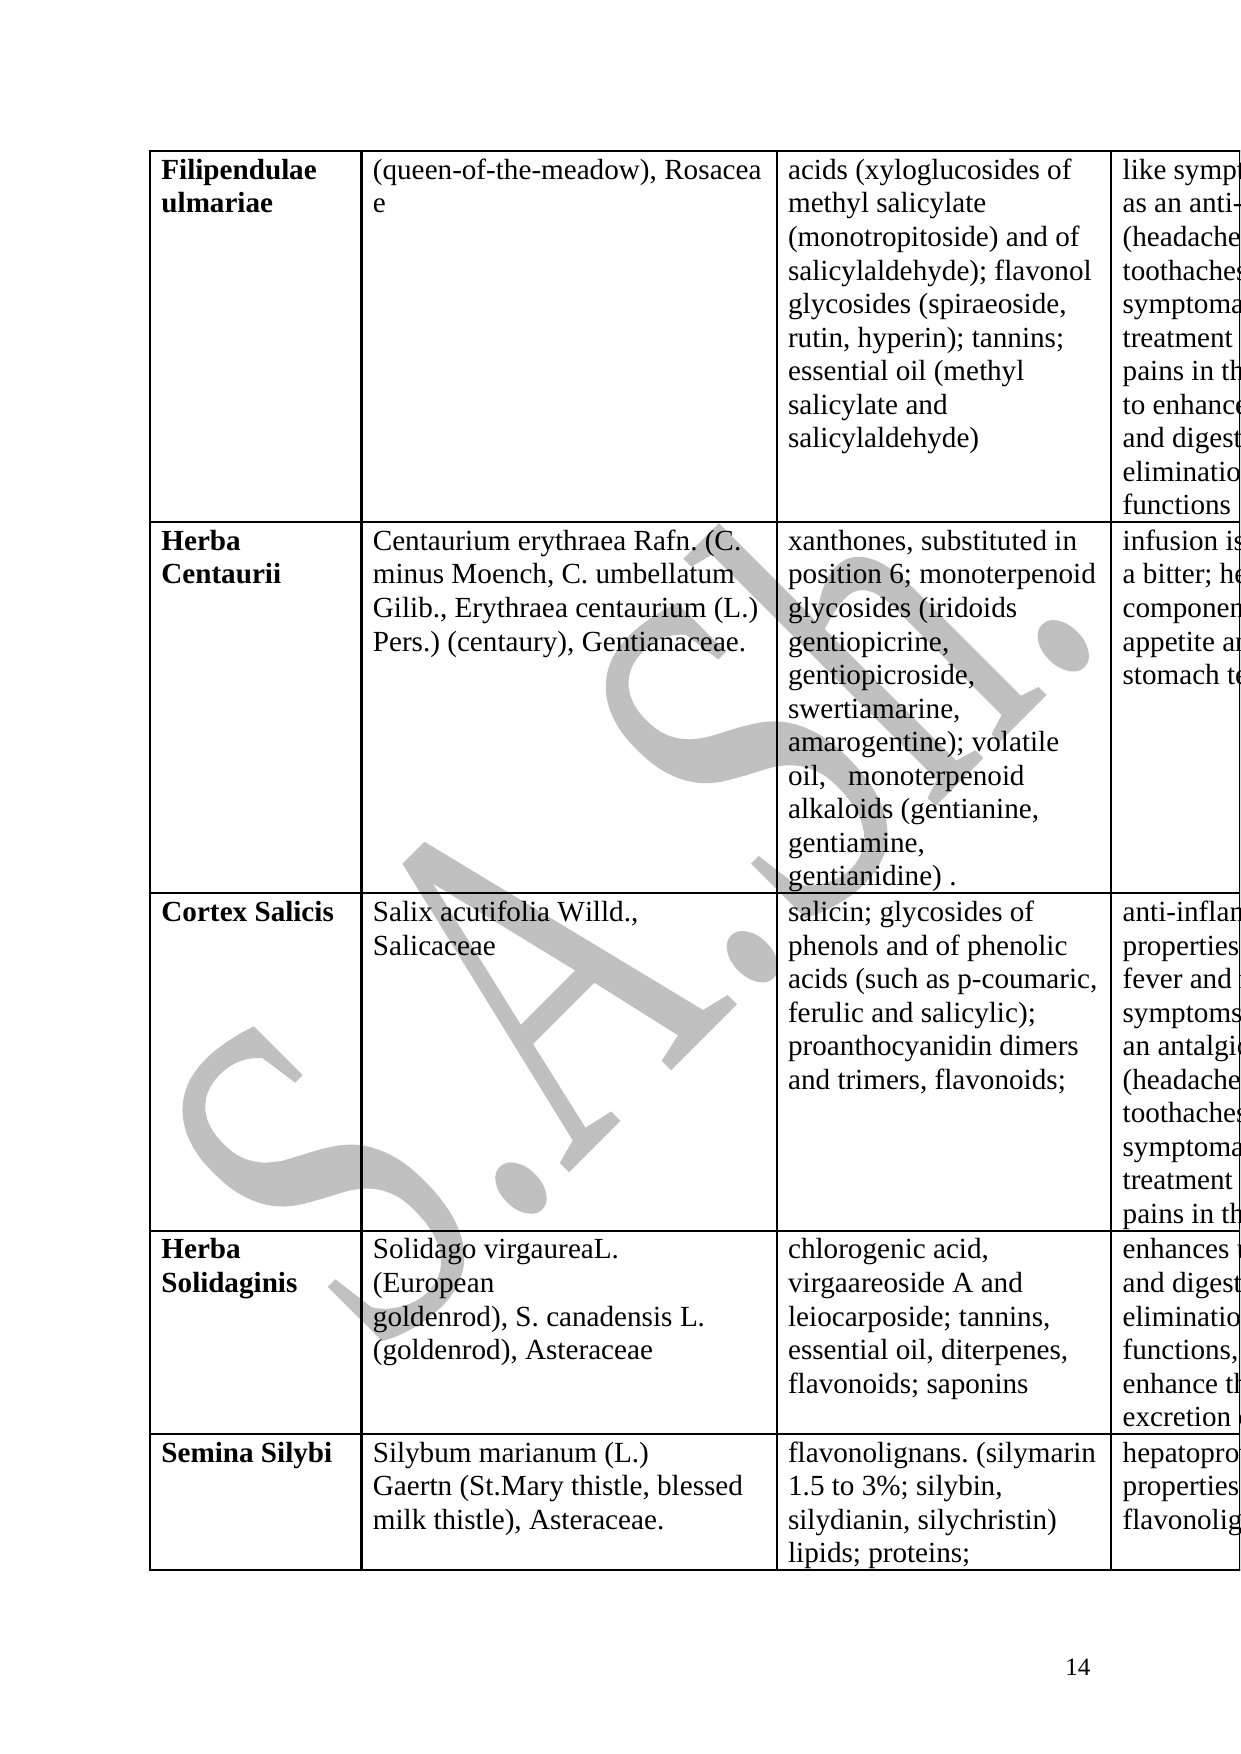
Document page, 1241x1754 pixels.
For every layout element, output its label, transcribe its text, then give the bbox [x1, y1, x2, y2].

table_cell Herba Centaurii [151, 523, 360, 892]
table_cell Solidago virgaureaL. (European goldenrod), S. canadensis L. (goldenrod), Asteraceae [363, 1232, 776, 1433]
table_cell Semina Silybi [151, 1435, 360, 1569]
table_cell Salix acutifolia Willd., Salicaceae [363, 894, 776, 1229]
table_cell Cortex Salicis [151, 894, 360, 1229]
table_cell xanthones, substituted in position 6; monoterpenoid glycosides (iridoids gentiopicrine, gentiopicroside, swertiamarine, amarogentine); volatile oil, monoterpenoid alkaloids (gentianine, gentiamine, gentianidine) . [778, 523, 1110, 892]
table_cell Centaurium erythraea Rafn. (C. minus Moench, C. umbellatum Gilib., Erythraea centaurium (L.) Pers.) (centaury), Gentianaceae. [363, 523, 776, 892]
table_cell anti-inflammatory properties (for fever and flu-like symptoms, and as an antalgic (headaches, toothaches), symptomatic treatment of minor pains in the joints) [1112, 894, 1239, 1229]
table_cell salicin; glycosides of phenols and of phenolic acids (such as p-coumaric, ferulic and salicylic); proanthocyanidin dimers and trimers, flavonoids; [778, 894, 1110, 1229]
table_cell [1112, 152, 1239, 521]
table_cell chlorogenic acid, virgaareoside A and leiocarposide; tannins, essential oil, diterpenes, flavonoids; saponins [778, 1232, 1110, 1433]
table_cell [151, 152, 360, 521]
table_cell enhances urinary and digestive elimination functions, and to enhance the renal excretion of water [1112, 1232, 1239, 1433]
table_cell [1112, 1435, 1239, 1569]
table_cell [778, 1435, 1110, 1569]
table_cell Herba Solidaginis [151, 1232, 360, 1433]
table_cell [778, 152, 1110, 521]
table_cell infusion is used as a bitter; herb is a component of appetite and stomach teas [1112, 523, 1239, 892]
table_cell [363, 152, 776, 521]
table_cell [363, 1435, 776, 1569]
